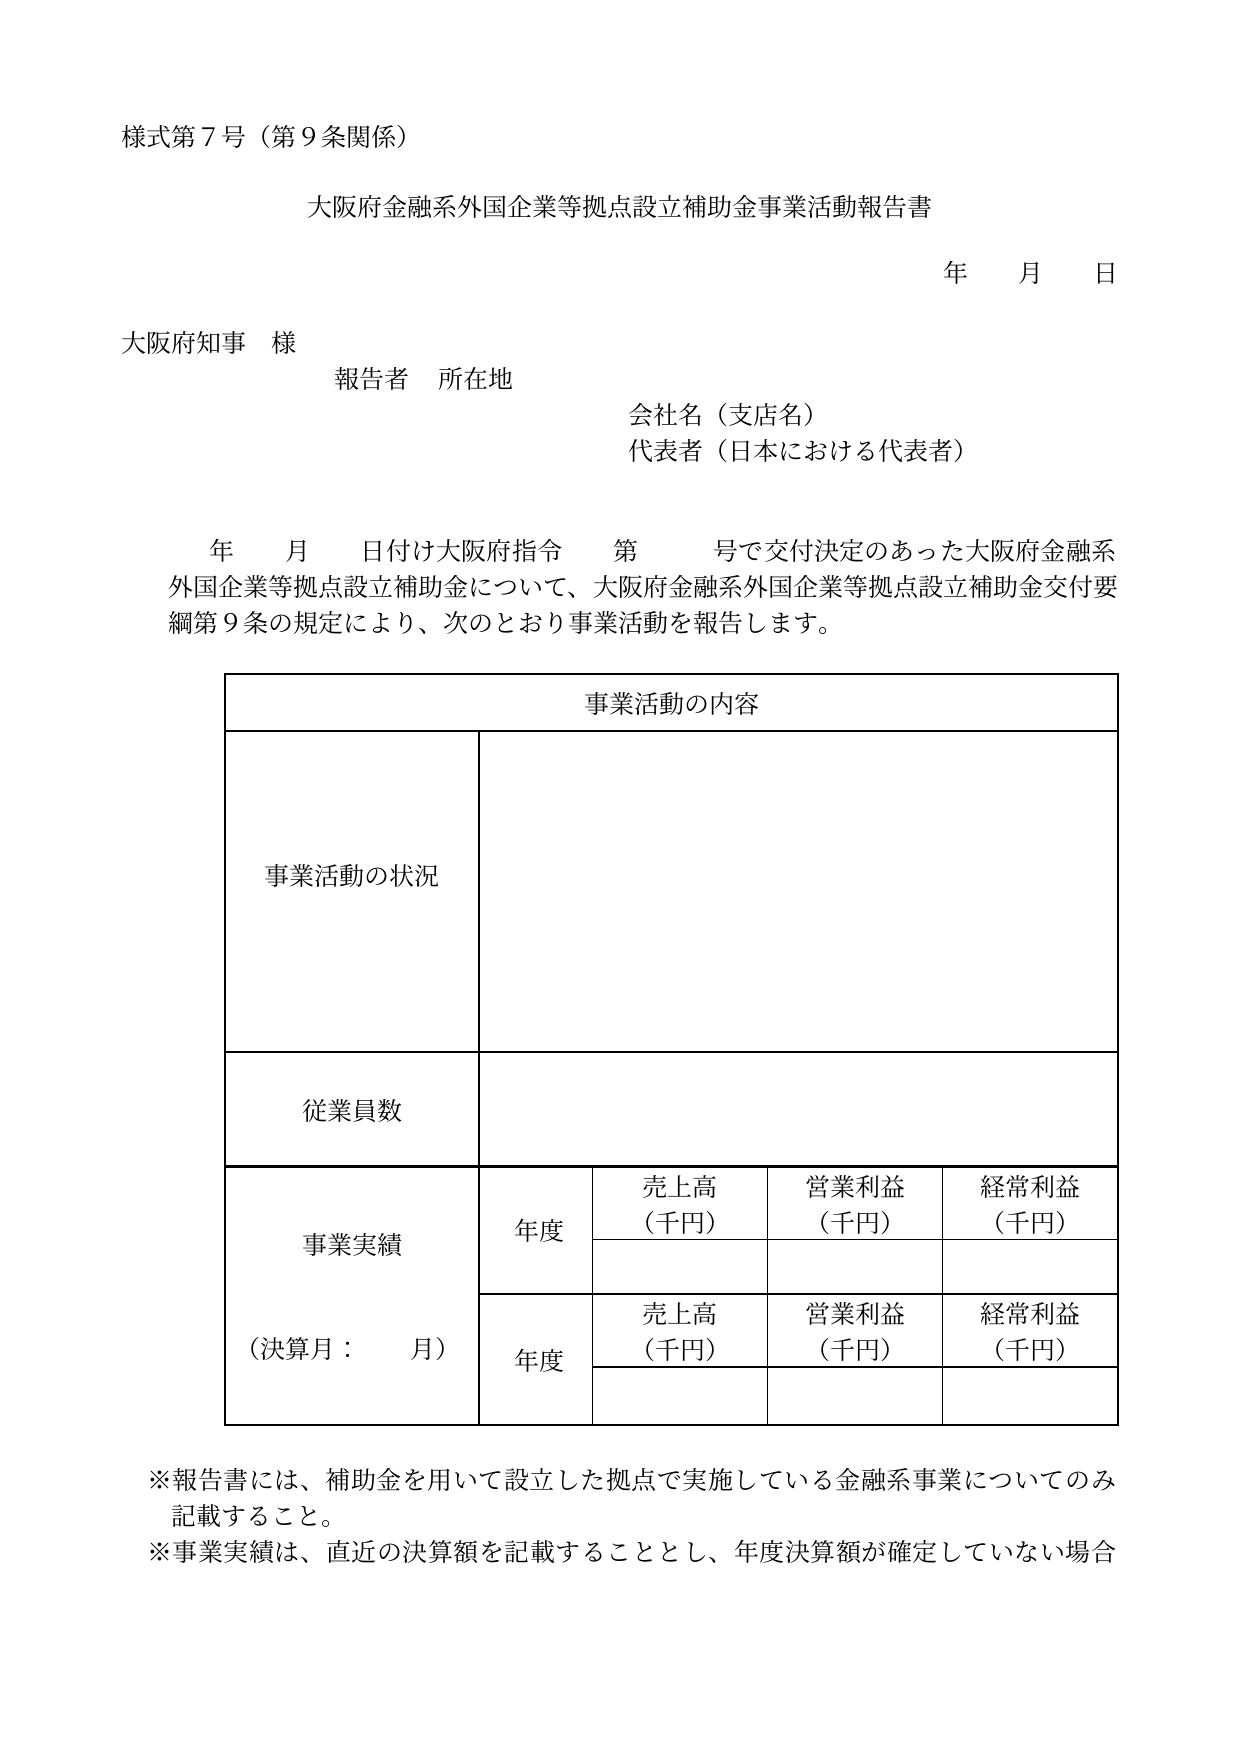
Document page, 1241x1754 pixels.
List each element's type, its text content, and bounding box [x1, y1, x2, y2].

table_cell [943, 1240, 1117, 1292]
table_cell [593, 1240, 767, 1292]
table_cell 経常利益 （千円） [943, 1168, 1117, 1239]
text 報告者 所在地 [122, 360, 1119, 396]
table_cell [593, 1368, 767, 1424]
text 大阪府知事 様 [122, 324, 1119, 360]
table_cell 年度 [480, 1168, 592, 1292]
text 会社名（支店名） [122, 396, 1119, 432]
text 代表者（日本における代表者） [122, 432, 1119, 468]
text 年 月 日 [122, 254, 1119, 290]
table_cell 売上高 （千円） [593, 1295, 767, 1366]
text ※報告書には、補助金を用いて設立した拠点で実施している金融系事業についてのみ記載すること。 [122, 1460, 1119, 1532]
table_cell 従業員数 [226, 1053, 478, 1165]
text 様式第７号（第９条関係） [122, 118, 1119, 154]
table_cell 年度 [480, 1295, 592, 1424]
table_cell [768, 1240, 942, 1292]
text 年 月 日付け大阪府指令 第 号で交付決定のあった大阪府金融系外国企業等拠点設立補助金について、大阪府金融系外国企業等拠点設立補助金交付要綱第９条の規定により、次のとおり事業活動を報告します。 [143, 531, 1119, 639]
table_cell [768, 1368, 942, 1424]
table_cell [480, 1053, 1117, 1165]
table_cell 事業実績 （決算月： 月） [226, 1168, 478, 1424]
text 大阪府金融系外国企業等拠点設立補助金事業活動報告書 [122, 188, 1119, 224]
table_cell 営業利益 （千円） [768, 1295, 942, 1366]
table_cell [480, 732, 1117, 1051]
table_cell 事業活動の状況 [226, 732, 478, 1051]
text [122, 1532, 1119, 1568]
table_cell 営業利益 （千円） [768, 1168, 942, 1239]
table_cell 売上高 （千円） [593, 1168, 767, 1239]
table_cell 経常利益 （千円） [943, 1295, 1117, 1366]
table_cell [943, 1368, 1117, 1424]
table_header 事業活動の内容 [226, 675, 1117, 729]
